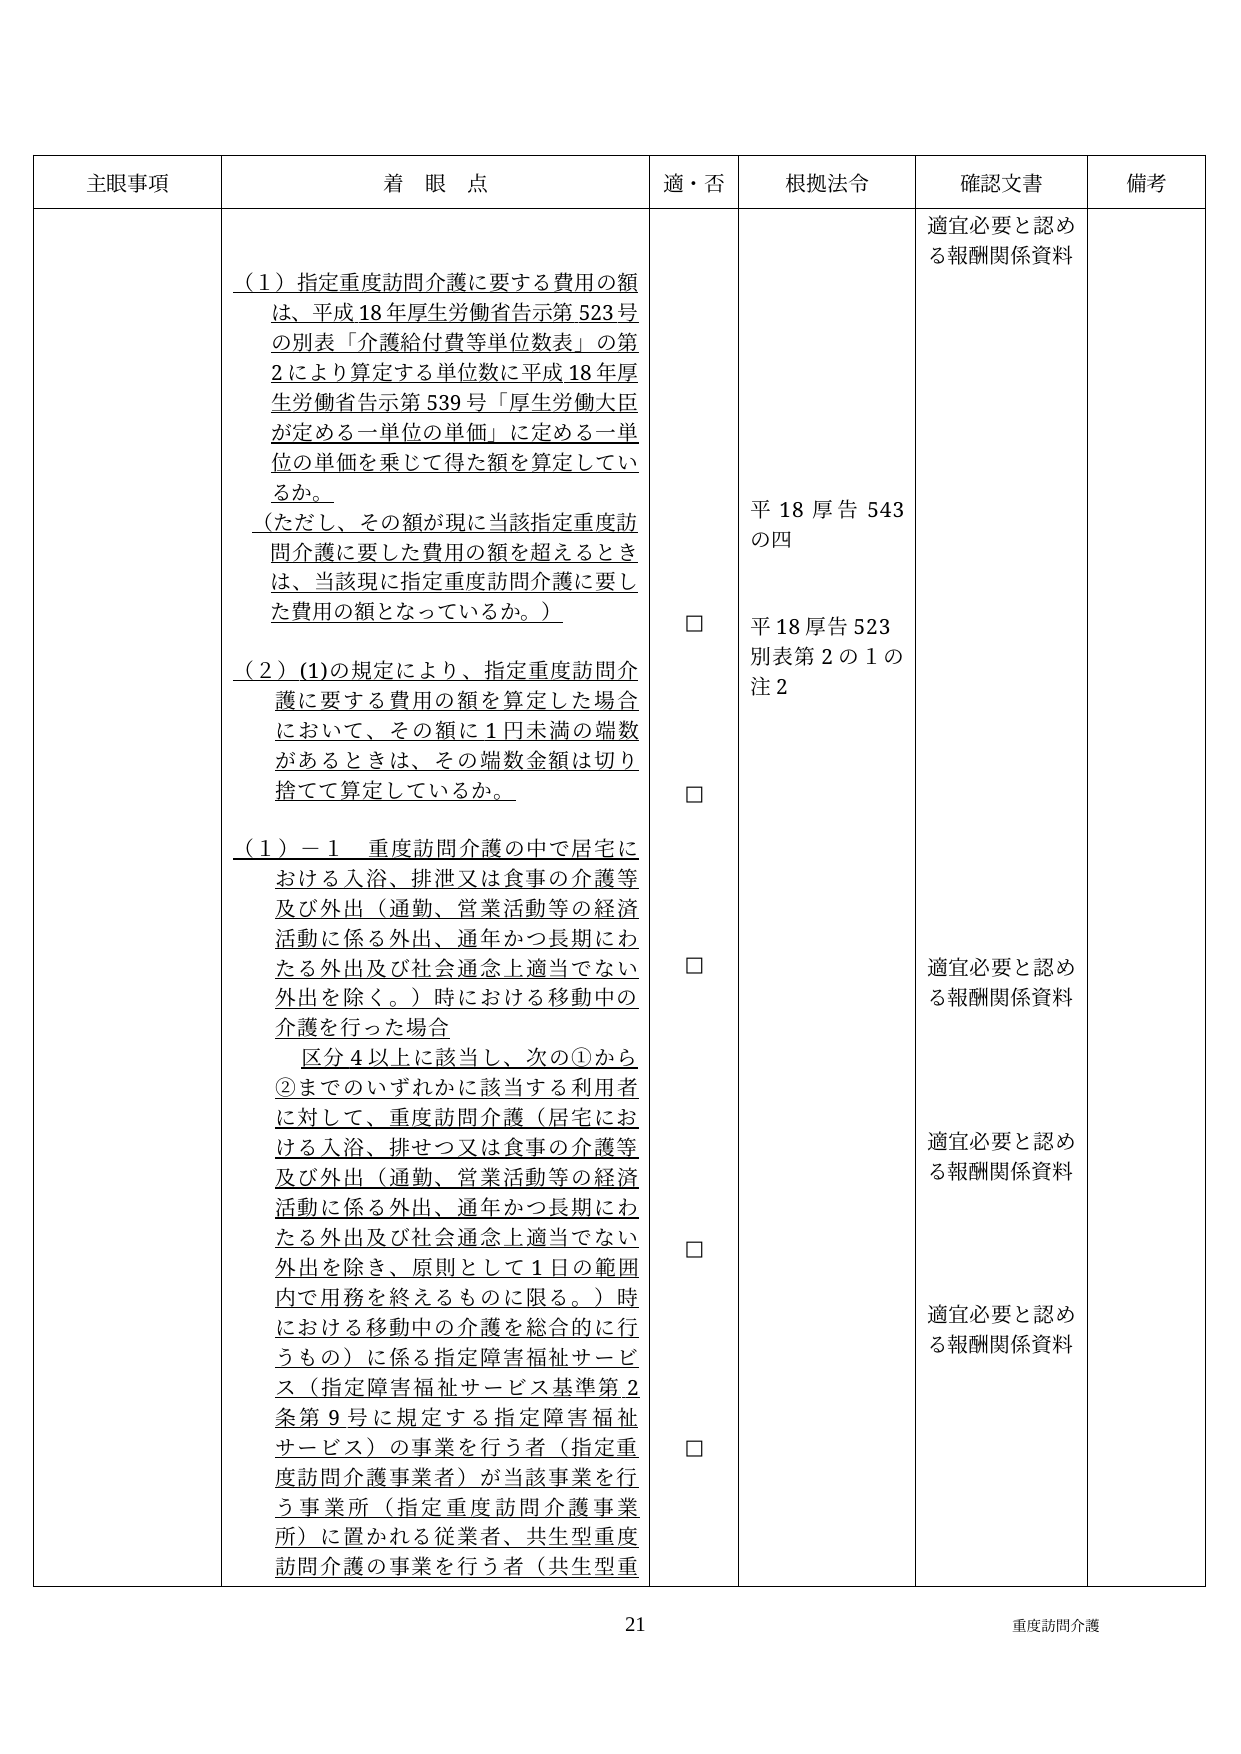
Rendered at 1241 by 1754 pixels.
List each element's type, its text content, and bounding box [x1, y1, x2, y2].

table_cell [222, 209, 649, 1586]
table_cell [916, 209, 1087, 1586]
table_header 主眼事項 [34, 156, 221, 208]
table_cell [34, 209, 221, 1586]
table_header 備考 [1088, 156, 1205, 208]
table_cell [650, 209, 738, 1586]
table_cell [739, 209, 915, 1586]
table_cell [1088, 209, 1205, 1586]
table_header 確認文書 [916, 156, 1087, 208]
table_header 適・否 [650, 156, 738, 208]
table_header 着 眼 点 [222, 156, 649, 208]
table_header 根拠法令 [739, 156, 915, 208]
